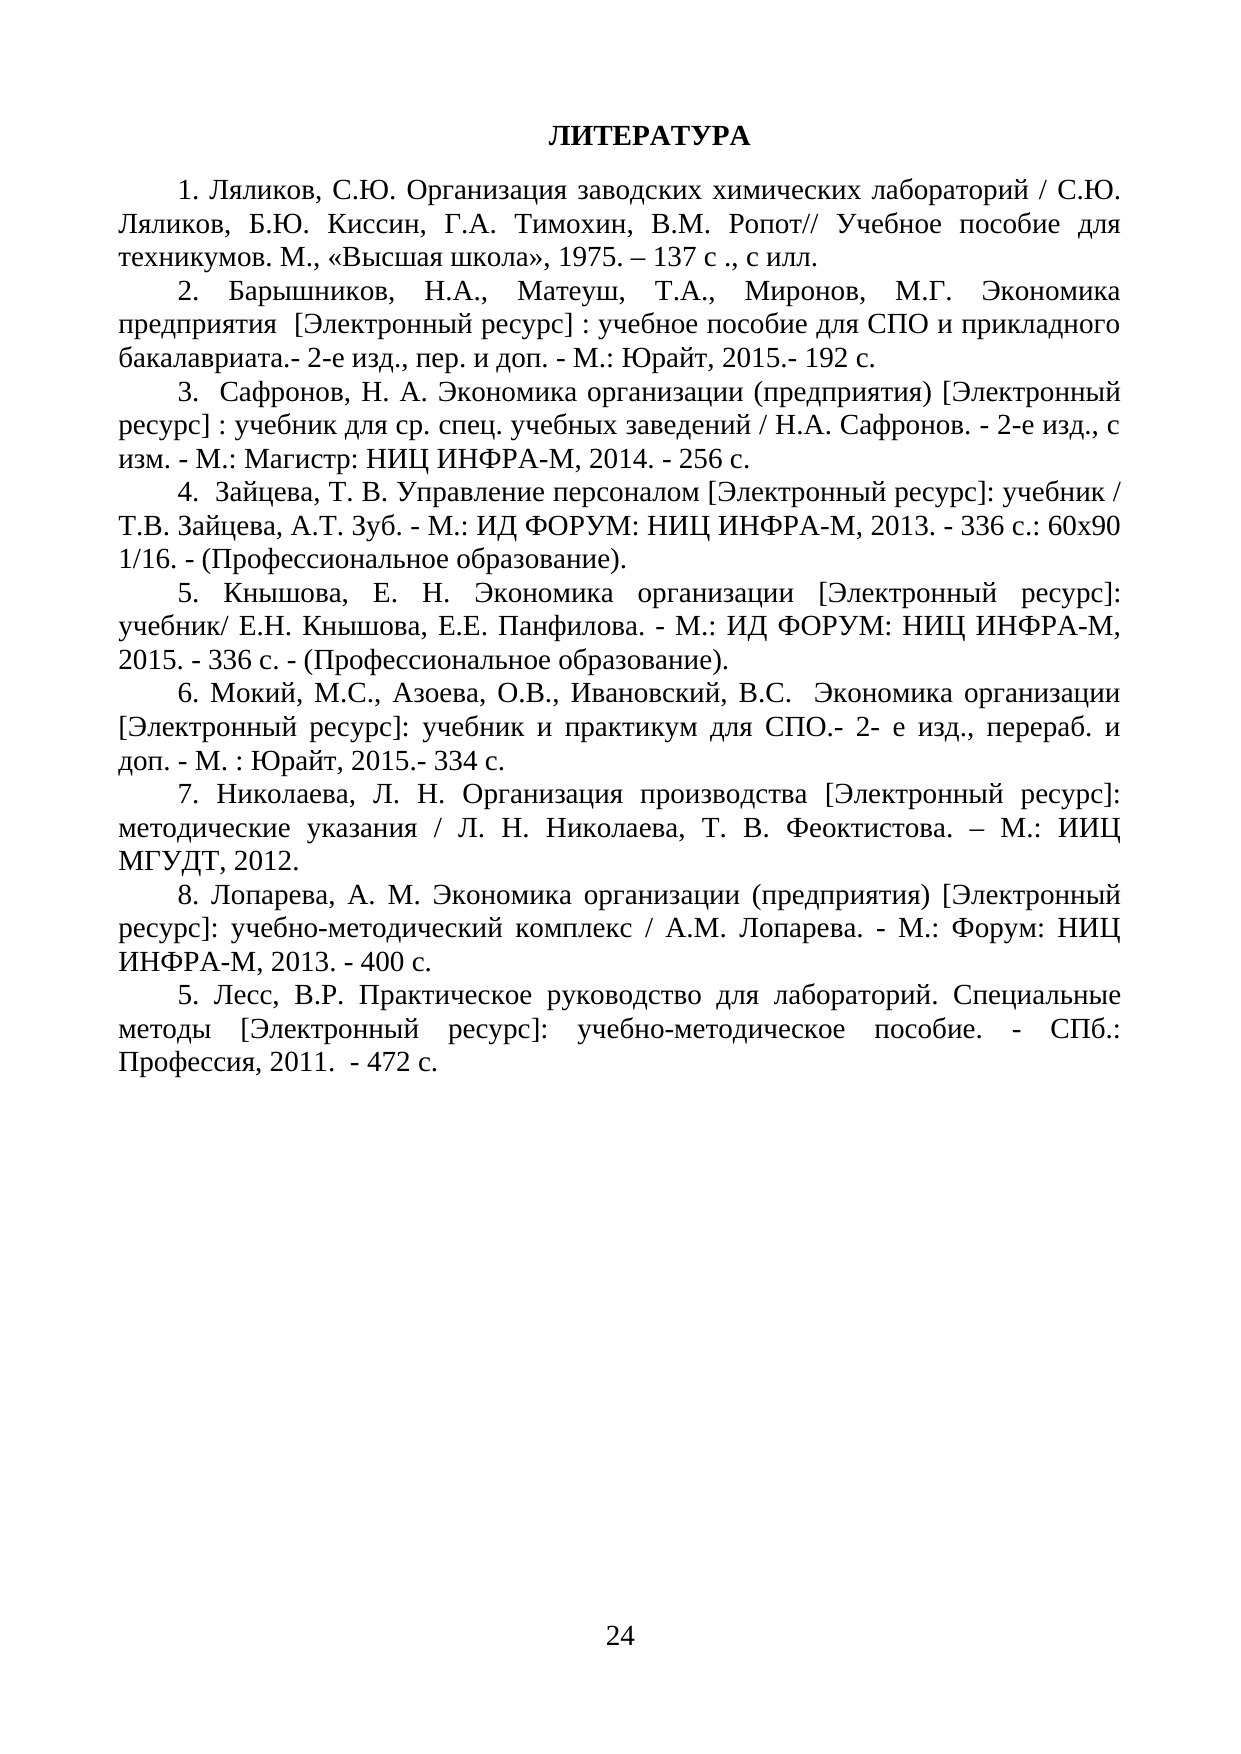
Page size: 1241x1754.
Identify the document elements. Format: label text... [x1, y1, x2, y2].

text 1. Ляликов, С.Ю. Организация заводских химических лабораторий / С.Ю. Ляликов, Б.Ю. Киссин, Г.А. Тимохин, В.М. Ропот// Учебное пособие для техникумов. М., «Высшая школа», 1975. – 137 с ., с илл. [118, 172, 1122, 273]
text 7. Николаева, Л. Н. Организация производства [Электронный ресурс]: методические указания / Л. Н. Николаева, Т. В. Феоктистова. – М.: ИИЦ МГУДТ, 2012. [118, 776, 1122, 877]
text 2. Барышников, Н.А., Матеуш, Т.А., Миронов, М.Г. Экономика предприятия [Электронный ресурс] : учебное пособие для СПО и прикладного бакалавриата.- 2-е изд., пер. и доп. - М.: Юрайт, 2015.- 192 с. [118, 273, 1122, 374]
text 4. Зайцева, Т. В. Управление персоналом [Электронный ресурс]: учебник / Т.В. Зайцева, А.Т. Зуб. - М.: ИД ФОРУМ: НИЦ ИНФРА-М, 2013. - 336 с.: 60x90 1/16. - (Профессиональное образование). [118, 474, 1122, 575]
text 5. Лесс, В.Р. Практическое руководство для лабораторий. Специальные методы [Электронный ресурс]: учебно-методическое пособие. - СПб.: Профессия, 2011. - 472 с. [118, 977, 1122, 1078]
text ЛИТЕРАТУРА [118, 118, 1122, 152]
text 8. Лопарева, А. М. Экономика организации (предприятия) [Электронный ресурс]: учебно-методический комплекс / А.М. Лопарева. - М.: Форум: НИЦ ИНФРА-М, 2013. - 400 с. [118, 877, 1122, 977]
text 6. Мокий, М.С., Азоева, О.В., Ивановский, В.С. Экономика организации [Электронный ресурс]: учебник и практикум для СПО.- 2- е изд., перераб. и доп. - М. : Юрайт, 2015.- 334 с. [118, 676, 1122, 776]
text 5. Кнышова, Е. Н. Экономика организации [Электронный ресурс]: учебник/ Е.Н. Кнышова, Е.Е. Панфилова. - М.: ИД ФОРУМ: НИЦ ИНФРА-М, 2015. - 336 с. - (Профессиональное образование). [118, 575, 1122, 676]
text 3. Сафронов, Н. А. Экономика организации (предприятия) [Электронный ресурс] : учебник для ср. спец. учебных заведений / Н.А. Сафронов. - 2-e изд., с изм. - М.: Магистр: НИЦ ИНФРА-М, 2014. - 256 с. [118, 374, 1122, 474]
